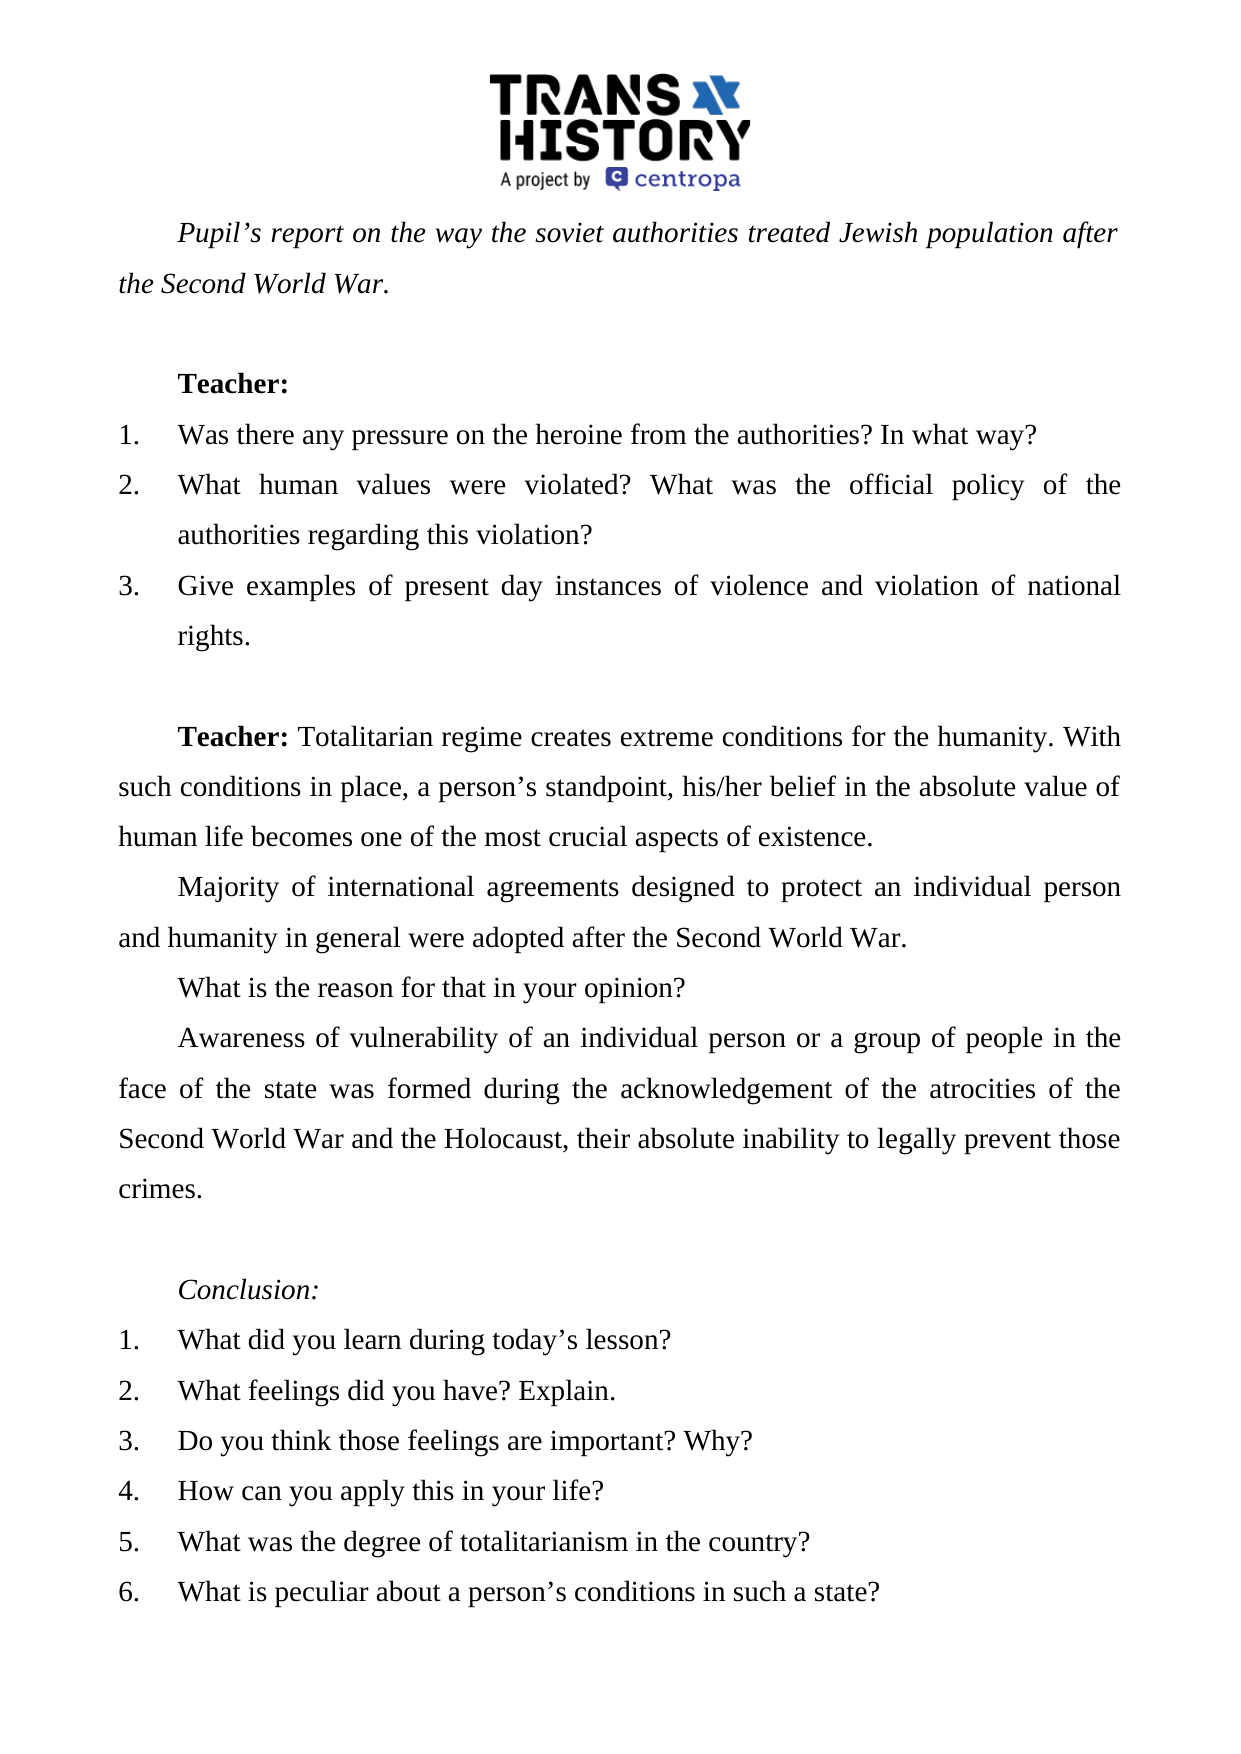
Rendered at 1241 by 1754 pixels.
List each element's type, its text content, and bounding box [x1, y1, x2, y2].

list What did you learn during today’s lesson? [118, 1322, 1122, 1356]
list Do you think those feelings are important? Why? [118, 1423, 1122, 1457]
text Pupil’s report on the way the soviet authorities treated Jewish population after the Second World War. [118, 216, 1122, 299]
list What human values were violated? What was the official policy of the authorities regarding this violation? [118, 467, 1122, 551]
text Teacher: [118, 366, 1122, 400]
text Majority of international agreements designed to protect an individual person and humanity in general were adopted after the Second World War. [118, 869, 1122, 953]
text Awareness of vulnerability of an individual person or a group of people in the face of the state was formed during the acknowledgement of the atrocities of the Second World War and the Holocaust, their absolute inability to legally prevent those crimes. [118, 1021, 1122, 1205]
list How can you apply this in your life? [118, 1473, 1122, 1507]
list What was the degree of totalitarianism in the country? [118, 1524, 1122, 1557]
list What feelings did you have? Explain. [118, 1373, 1122, 1406]
list Give examples of present day instances of violence and violation of national rights. [118, 568, 1122, 652]
text Teacher: Totalitarian regime creates extreme conditions for the humanity. With such conditions in place, a person’s standpoint, his/her belief in the absolute value of human life becomes one of the most crucial aspects of existence. [118, 719, 1122, 853]
list What is peculiar about a person’s conditions in such a state? [118, 1574, 1122, 1607]
picture [489, 73, 751, 191]
text What is the reason for that in your opinion? [118, 970, 1122, 1004]
text Conclusion: [118, 1272, 1122, 1306]
list Was there any pressure on the heroine from the authorities? In what way? [118, 417, 1122, 450]
